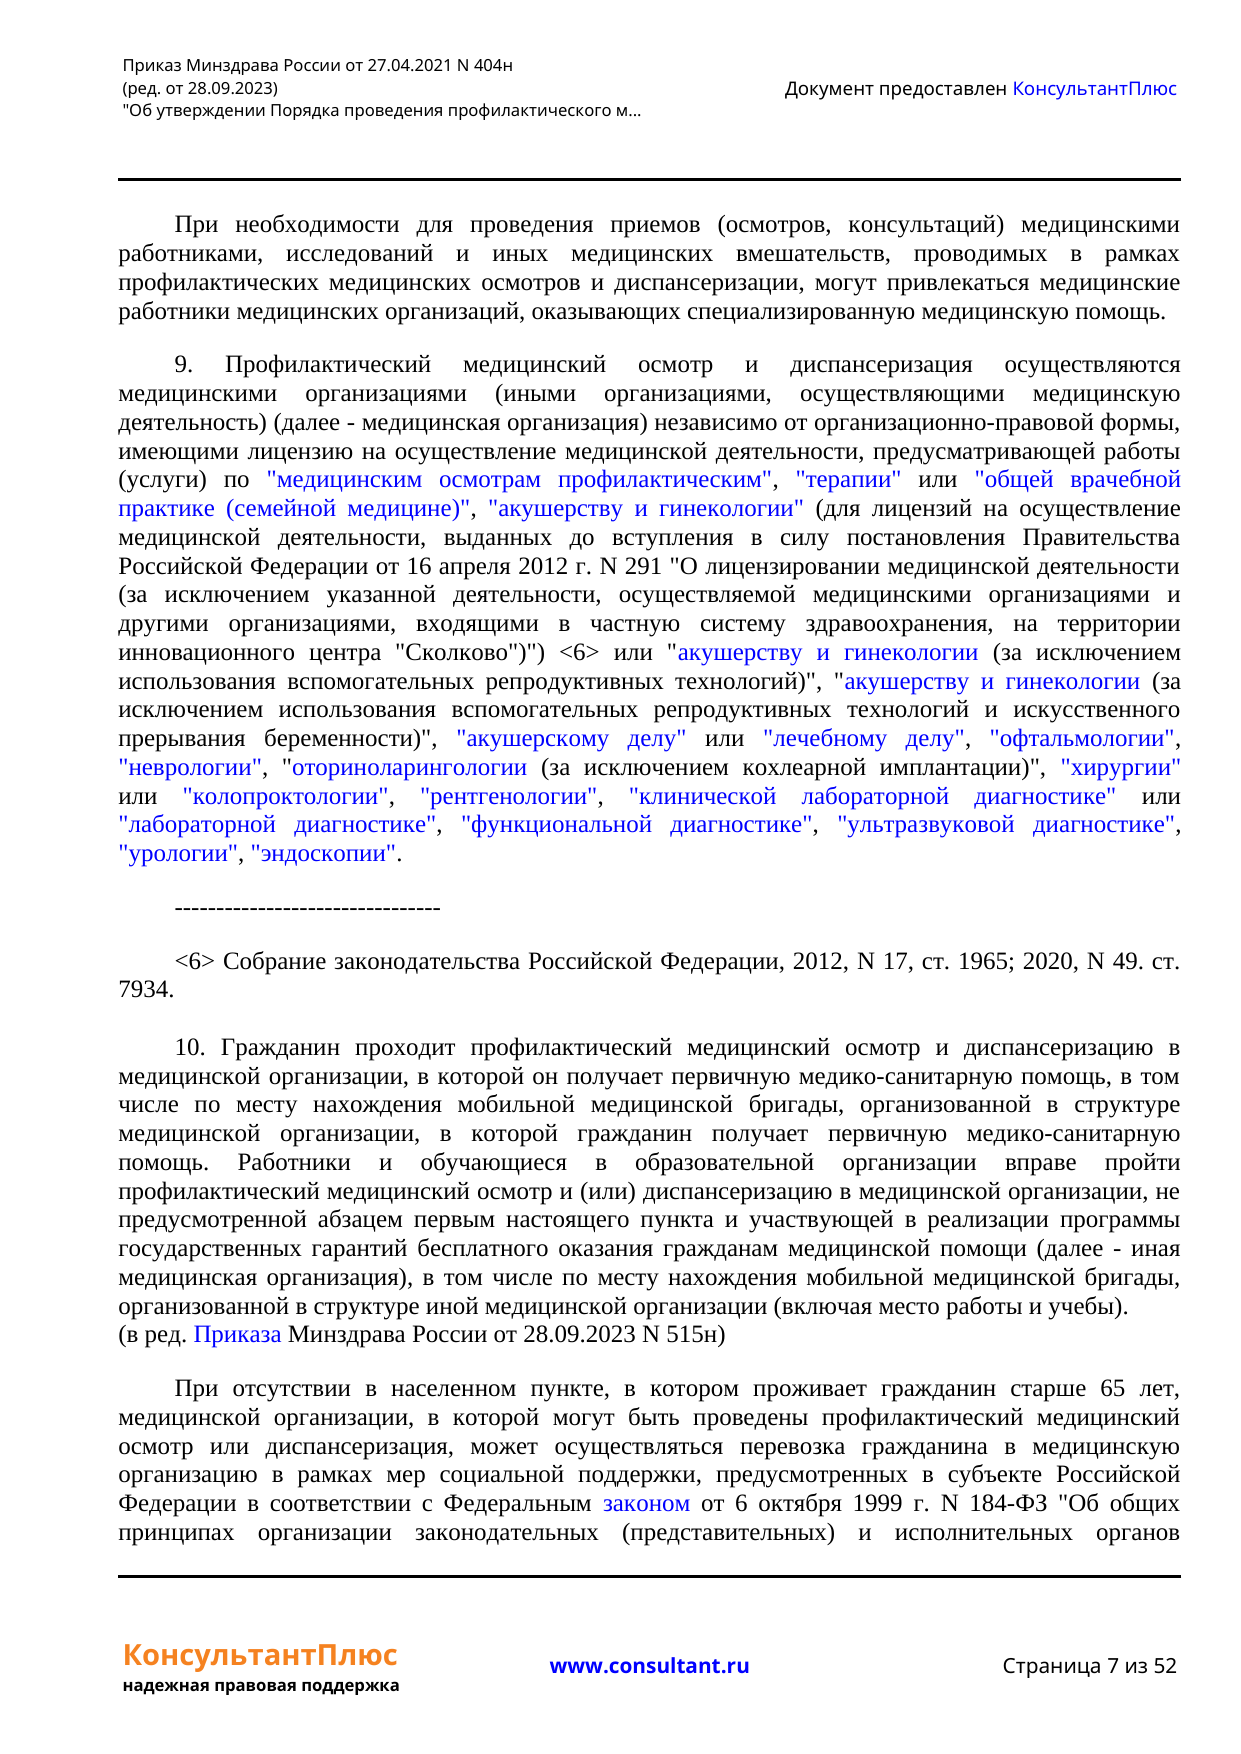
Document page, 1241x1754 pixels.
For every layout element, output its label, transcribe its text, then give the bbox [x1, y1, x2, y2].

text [118, 1373, 1181, 1546]
text При необходимости для проведения приемов (осмотров, консультаций) медицинскими работниками, исследований и иных медицинских вмешательств, проводимых в рамках профилактических медицинских осмотров и диспансеризации, могут привлекаться медицинские работники медицинских организаций, оказывающих специализированную медицинскую помощь. [118, 209, 1181, 324]
text 10. Гражданин проходит профилактический медицинский осмотр и диспансеризацию в медицинской организации, в которой он получает первичную медико-санитарную помощь, в том числе по месту нахождения мобильной медицинской бригады, организованной в структуре медицинской организации, в которой гражданин получает первичную медико-санитарную помощь. Работники и обучающиеся в образовательной организации вправе пройти профилактический медицинский осмотр и (или) диспансеризацию в медицинской организации, не предусмотренной абзацем первым настоящего пункта и участвующей в реализации программы государственных гарантий бесплатного оказания гражданам медицинской помощи (далее - иная медицинская организация), в том числе по месту нахождения мобильной медицинской бригады, организованной в структуре иной медицинской организации (включая место работы и учебы). [118, 1032, 1181, 1319]
text <6> Собрание законодательства Российской Федерации, 2012, N 17, ст. 1965; 2020, N 49. ст. 7934. [118, 946, 1181, 1003]
text 9. Профилактический медицинский осмотр и диспансеризация осуществляются медицинскими организациями (иными организациями, осуществляющими медицинскую деятельность) (далее - медицинская организация) независимо от организационно-правовой формы, имеющими лицензию на осуществление медицинской деятельности, предусматривающей работы (услуги) по "медицинским осмотрам профилактическим", "терапии" или "общей врачебной практике (семейной медицине)", "акушерству и гинекологии" (для лицензий на осуществление медицинской деятельности, выданных до вступления в силу постановления Правительства Российской Федерации от 16 апреля 2012 г. N 291 "О лицензировании медицинской деятельности (за исключением указанной деятельности, осуществляемой медицинскими организациями и другими организациями, входящими в частную систему здравоохранения, на территории инновационного центра "Сколково")") <6> или "акушерству и гинекологии (за исключением использования вспомогательных репродуктивных технологий)", "акушерству и гинекологии (за исключением использования вспомогательных репродуктивных технологий и искусственного прерывания беременности)", "акушерскому делу" или "лечебному делу", "офтальмологии", "неврологии", "оториноларингологии (за исключением кохлеарной имплантации)", "хирургии" или "колопроктологии", "рентгенологии", "клинической лабораторной диагностике" или "лабораторной диагностике", "функциональной диагностике", "ультразвуковой диагностике", "урологии", "эндоскопии". [118, 349, 1181, 867]
text -------------------------------- [118, 892, 1181, 921]
text (в ред. Приказа Минздрава России от 28.09.2023 N 515н) [118, 1319, 1181, 1348]
